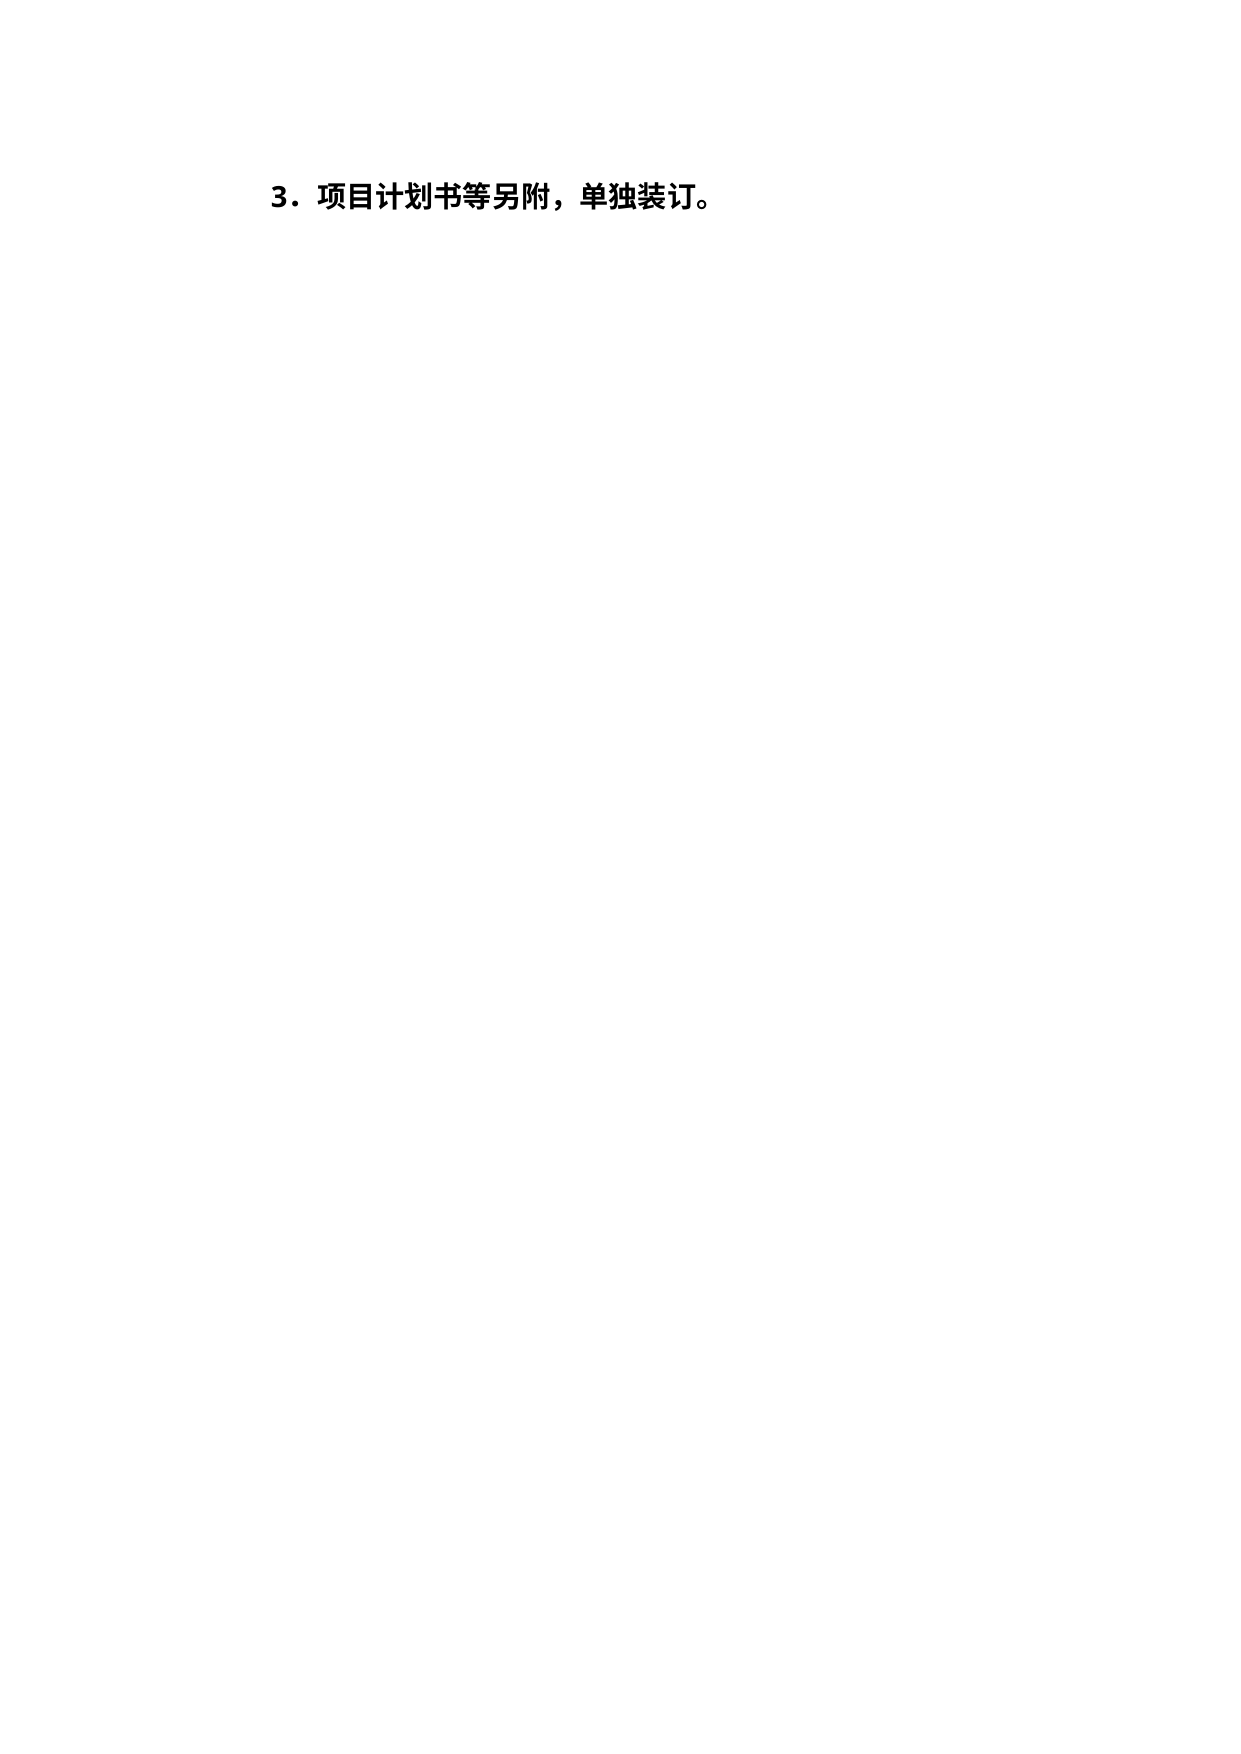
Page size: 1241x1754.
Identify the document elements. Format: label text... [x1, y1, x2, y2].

text 3．项目计划书等另附，单独装订。 [187, 162, 1053, 227]
